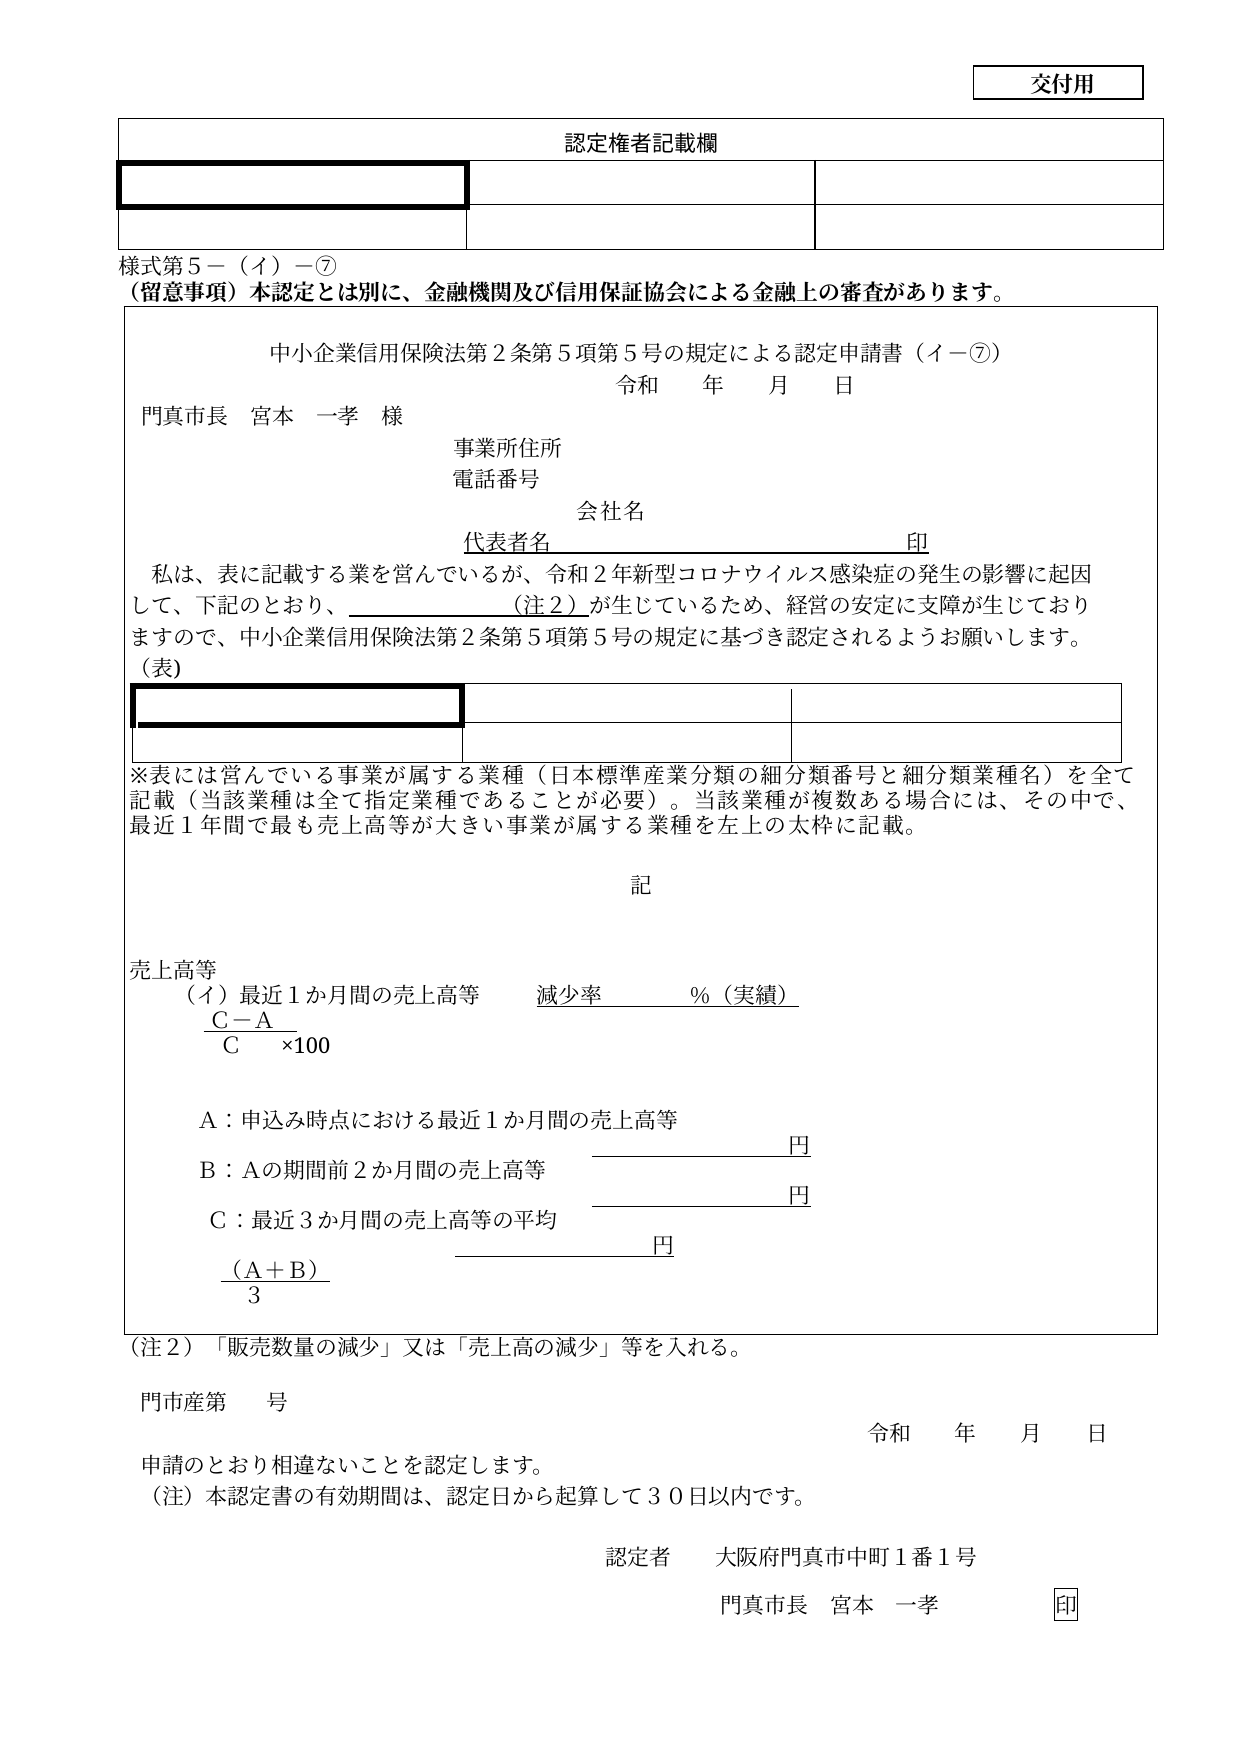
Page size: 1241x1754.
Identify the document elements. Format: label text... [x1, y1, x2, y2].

text （注２）「販売数量の減少」又は「売上高の減少」等を入れる。 [118, 1335, 1122, 1360]
table_cell [470, 161, 814, 204]
table_cell [467, 205, 814, 248]
table_header 認定権者記載欄 [119, 119, 1163, 160]
text （注）本認定書の有効期間は、認定日から起算して３０日以内です。 [118, 1479, 1122, 1511]
table_cell [122, 166, 464, 204]
table_cell [816, 161, 1163, 204]
text 認定者 大阪府門真市中町１番１号 [118, 1541, 1122, 1572]
text （留意事項）本認定とは別に、金融機関及び信用保証協会による金融上の審査があります。 [118, 281, 1122, 306]
text 申請のとおり相違ないことを認定します。 [118, 1448, 1122, 1479]
text 令和 年 月 日 [118, 1416, 1108, 1448]
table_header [125, 307, 1157, 1334]
text 様式第５－（イ）－⑦ [118, 250, 1122, 281]
text 門市産第 号 [118, 1385, 1108, 1416]
table_cell [119, 210, 466, 248]
text 門真市長 宮本 一孝 印 [118, 1588, 1054, 1621]
table_cell [816, 205, 1163, 248]
